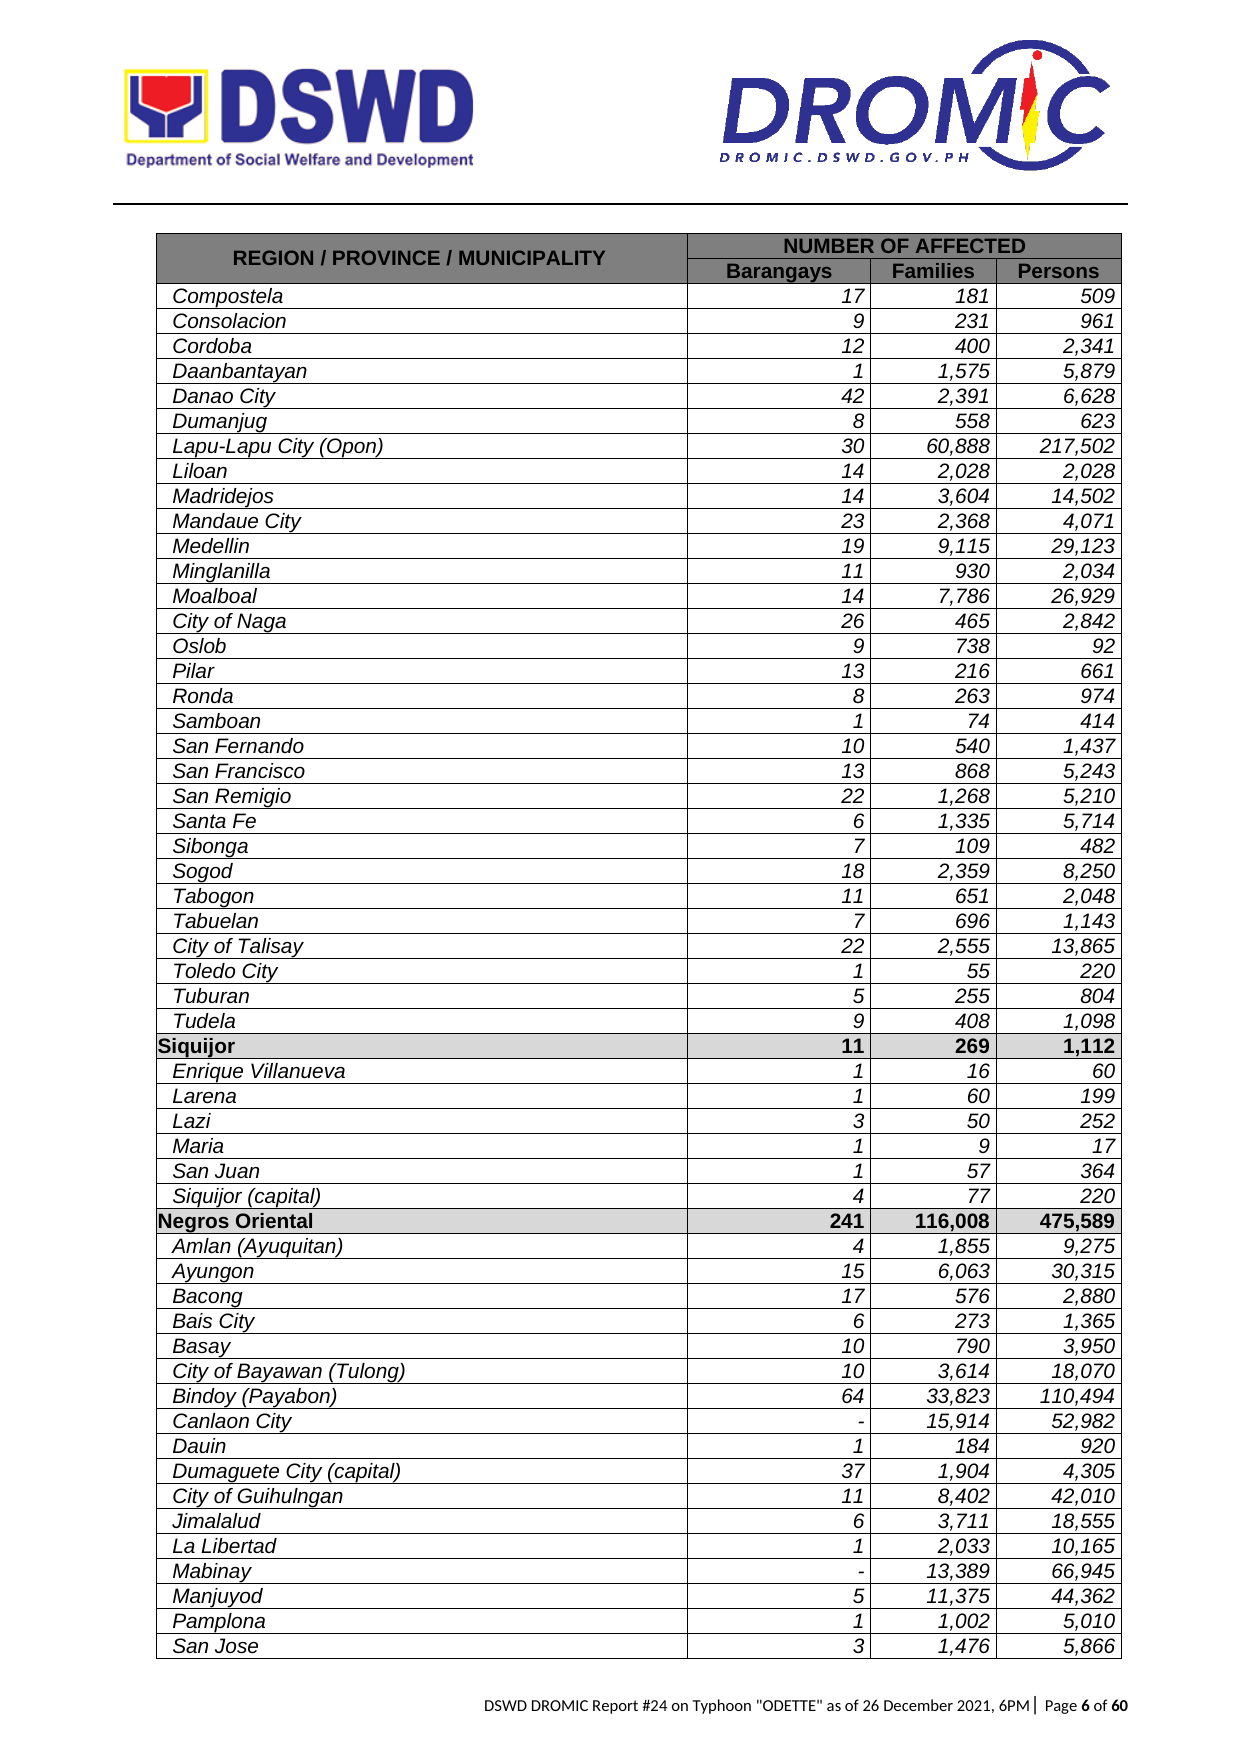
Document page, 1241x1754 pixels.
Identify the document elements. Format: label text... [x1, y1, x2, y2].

table_cell Consolacion [171, 309, 687, 333]
table_cell Ayungon [171, 1259, 687, 1283]
table_cell 8,402 [871, 1484, 996, 1508]
table_cell 364 [997, 1159, 1121, 1183]
table_cell 6,628 [997, 384, 1121, 408]
table_cell 3 [688, 1109, 870, 1133]
table_cell 13 [688, 659, 870, 683]
table_cell 5,879 [997, 359, 1121, 383]
table_cell [157, 959, 171, 983]
table_cell 52,982 [997, 1409, 1121, 1433]
table_cell [157, 934, 171, 958]
table_cell Moalboal [171, 584, 687, 608]
table_cell Medellin [171, 534, 687, 558]
table_cell - [688, 1559, 870, 1583]
table_cell San Fernando [171, 734, 687, 758]
table_cell [157, 409, 171, 433]
table_cell [157, 1109, 171, 1133]
table_cell [157, 334, 171, 358]
table_cell 558 [871, 409, 996, 433]
table_header REGION / PROVINCE / MUNICIPALITY [157, 234, 687, 283]
table_cell 13,865 [997, 934, 1121, 958]
table_cell [157, 1284, 171, 1308]
table_cell 475,589 [997, 1209, 1121, 1233]
table_cell 790 [871, 1334, 996, 1358]
table_cell Ronda [171, 684, 687, 708]
table_header NUMBER OF AFFECTED [688, 234, 1121, 258]
table_cell 26,929 [997, 584, 1121, 608]
table_cell 10,165 [997, 1534, 1121, 1558]
table_cell Compostela [171, 284, 687, 308]
table_cell 11 [688, 559, 870, 583]
table_cell 974 [997, 684, 1121, 708]
table_cell [157, 709, 171, 733]
table_cell 9 [688, 309, 870, 333]
table_cell 66,945 [997, 1559, 1121, 1583]
table_cell 1 [688, 1434, 870, 1458]
table_cell City of Bayawan (Tulong) [171, 1359, 687, 1383]
table_cell 2,034 [997, 559, 1121, 583]
table_cell 55 [871, 959, 996, 983]
table_cell Madridejos [171, 484, 687, 508]
table_cell Pamplona [171, 1609, 687, 1633]
table_cell Amlan (Ayuquitan) [171, 1234, 687, 1258]
table_cell 184 [871, 1434, 996, 1458]
table_cell 3,614 [871, 1359, 996, 1383]
table_cell 252 [997, 1109, 1121, 1133]
table_cell [157, 1559, 171, 1583]
table_cell Barangays [688, 259, 870, 283]
table_cell 5,243 [997, 759, 1121, 783]
table_cell 60,888 [871, 434, 996, 458]
table_cell 10 [688, 734, 870, 758]
table_cell [157, 384, 171, 408]
table_cell San Jose [171, 1634, 687, 1658]
table_cell 2,359 [871, 859, 996, 883]
table_cell 7 [688, 834, 870, 858]
table_cell Bais City [171, 1309, 687, 1333]
table_cell 961 [997, 309, 1121, 333]
table_cell 9 [688, 634, 870, 658]
table_cell Lazi [171, 1109, 687, 1133]
table_cell Dumanjug [171, 409, 687, 433]
table_cell 18 [688, 859, 870, 883]
table_cell [157, 909, 171, 933]
table_cell 7 [688, 909, 870, 933]
table_cell 1 [688, 359, 870, 383]
table_cell [157, 434, 171, 458]
table_cell [157, 309, 171, 333]
table_cell Enrique Villanueva [171, 1059, 687, 1083]
table_cell 16 [871, 1059, 996, 1083]
table_cell Minglanilla [171, 559, 687, 583]
table_cell Dauin [171, 1434, 687, 1458]
table_cell 2,033 [871, 1534, 996, 1558]
table_cell 9,275 [997, 1234, 1121, 1258]
table_cell 17 [688, 1284, 870, 1308]
table_cell [157, 809, 171, 833]
table_cell 2,842 [997, 609, 1121, 633]
table_cell 1 [688, 709, 870, 733]
table_cell Sibonga [171, 834, 687, 858]
table_cell 13,389 [871, 1559, 996, 1583]
table_cell Tabuelan [171, 909, 687, 933]
table_cell [157, 1234, 171, 1258]
table_cell 5,714 [997, 809, 1121, 833]
table_cell 1,098 [997, 1009, 1121, 1033]
table_cell [157, 1259, 171, 1283]
table_cell 1,112 [997, 1034, 1121, 1058]
table_cell Persons [997, 259, 1121, 283]
table_cell - [688, 1409, 870, 1433]
table_cell Bacong [171, 1284, 687, 1308]
table_cell 465 [871, 609, 996, 633]
table_cell 8 [688, 409, 870, 433]
table_cell 42,010 [997, 1484, 1121, 1508]
table_cell 14 [688, 484, 870, 508]
table_cell [157, 1484, 171, 1508]
table_cell [157, 584, 171, 608]
table_cell 868 [871, 759, 996, 783]
table_cell 1,855 [871, 1234, 996, 1258]
table_cell 23 [688, 509, 870, 533]
table_cell 1,904 [871, 1459, 996, 1483]
table_cell 2,368 [871, 509, 996, 533]
table_cell Basay [171, 1334, 687, 1358]
table_cell 60 [871, 1084, 996, 1108]
table_cell City of Naga [171, 609, 687, 633]
table_cell 44,362 [997, 1584, 1121, 1608]
table_cell [157, 1159, 171, 1183]
table_cell 11 [688, 1034, 870, 1058]
table_cell 263 [871, 684, 996, 708]
table_cell 804 [997, 984, 1121, 1008]
picture [676, 39, 1149, 171]
table_cell [157, 1584, 171, 1608]
table_cell 414 [997, 709, 1121, 733]
table_cell [157, 1609, 171, 1633]
table_cell 576 [871, 1284, 996, 1308]
table_cell 2,028 [997, 459, 1121, 483]
table_cell 15,914 [871, 1409, 996, 1433]
table_cell 8 [688, 684, 870, 708]
table_cell Jimalalud [171, 1509, 687, 1533]
table_cell 4,071 [997, 509, 1121, 533]
table_cell [157, 1409, 171, 1433]
table_cell 1,437 [997, 734, 1121, 758]
table_cell 8,250 [997, 859, 1121, 883]
table_cell 14,502 [997, 484, 1121, 508]
table_cell 1 [688, 1134, 870, 1158]
table_cell [157, 884, 171, 908]
table_cell Negros Oriental [157, 1209, 687, 1233]
table_cell 116,008 [871, 1209, 996, 1233]
table_cell [157, 1184, 171, 1208]
table_cell 5,866 [997, 1634, 1121, 1658]
table_cell 181 [871, 284, 996, 308]
table_cell 696 [871, 909, 996, 933]
table_cell 110,494 [997, 1384, 1121, 1408]
table_cell Oslob [171, 634, 687, 658]
table_cell 30 [688, 434, 870, 458]
table_cell 1 [688, 959, 870, 983]
table_cell Santa Fe [171, 809, 687, 833]
table_cell City of Guihulngan [171, 1484, 687, 1508]
table_cell [157, 784, 171, 808]
table_cell 109 [871, 834, 996, 858]
table_cell 19 [688, 534, 870, 558]
table_cell [157, 634, 171, 658]
table_cell 1,268 [871, 784, 996, 808]
table_cell [157, 1509, 171, 1533]
table_cell Mandaue City [171, 509, 687, 533]
table_cell 30,315 [997, 1259, 1121, 1283]
table_cell 5,010 [997, 1609, 1121, 1633]
table_cell 50 [871, 1109, 996, 1133]
table_cell 231 [871, 309, 996, 333]
table_cell Pilar [171, 659, 687, 683]
table_cell Canlaon City [171, 1409, 687, 1433]
table_cell La Libertad [171, 1534, 687, 1558]
table_cell 17 [997, 1134, 1121, 1158]
table_cell 738 [871, 634, 996, 658]
table_cell 482 [997, 834, 1121, 858]
table_cell 14 [688, 584, 870, 608]
table_cell San Francisco [171, 759, 687, 783]
table_cell 11,375 [871, 1584, 996, 1608]
table_cell 6,063 [871, 1259, 996, 1283]
table_cell 42 [688, 384, 870, 408]
table_cell [157, 609, 171, 633]
table_cell [157, 1634, 171, 1658]
table_cell 216 [871, 659, 996, 683]
table_cell Siquijor (capital) [171, 1184, 687, 1208]
table_cell 13 [688, 759, 870, 783]
table_cell 220 [997, 959, 1121, 983]
table_cell 623 [997, 409, 1121, 433]
table_cell Cordoba [171, 334, 687, 358]
table_cell Tuburan [171, 984, 687, 1008]
table_cell [157, 1059, 171, 1083]
table_cell 241 [688, 1209, 870, 1233]
table_cell 408 [871, 1009, 996, 1033]
table_cell [157, 459, 171, 483]
table_cell 1,002 [871, 1609, 996, 1633]
table_cell 11 [688, 884, 870, 908]
table_cell 1 [688, 1084, 870, 1108]
table_cell 269 [871, 1034, 996, 1058]
table_cell San Remigio [171, 784, 687, 808]
table_cell 7,786 [871, 584, 996, 608]
table_cell [157, 1384, 171, 1408]
table_cell 3,604 [871, 484, 996, 508]
table_cell 199 [997, 1084, 1121, 1108]
table_cell [157, 859, 171, 883]
table_cell [157, 659, 171, 683]
table_cell 273 [871, 1309, 996, 1333]
table_cell [157, 684, 171, 708]
table_cell 217,502 [997, 434, 1121, 458]
table_cell City of Talisay [171, 934, 687, 958]
table_cell 11 [688, 1484, 870, 1508]
table_cell [157, 559, 171, 583]
table_cell 1,476 [871, 1634, 996, 1658]
table_cell 540 [871, 734, 996, 758]
table_cell Maria [171, 1134, 687, 1158]
table_cell [157, 734, 171, 758]
table_cell Daanbantayan [171, 359, 687, 383]
table_cell 2,391 [871, 384, 996, 408]
table_cell 17 [688, 284, 870, 308]
table_cell Manjuyod [171, 1584, 687, 1608]
table_cell Lapu-Lapu City (Opon) [171, 434, 687, 458]
table_cell 9,115 [871, 534, 996, 558]
table_cell 26 [688, 609, 870, 633]
table_cell Toledo City [171, 959, 687, 983]
table_cell 3 [688, 1634, 870, 1658]
table_cell [157, 1359, 171, 1383]
table_cell [157, 1534, 171, 1558]
table_cell 92 [997, 634, 1121, 658]
table_cell San Juan [171, 1159, 687, 1183]
table_cell Danao City [171, 384, 687, 408]
table_cell 6 [688, 1509, 870, 1533]
table_cell 60 [997, 1059, 1121, 1083]
table_cell 6 [688, 1309, 870, 1333]
table_cell 2,048 [997, 884, 1121, 908]
table_cell [157, 1309, 171, 1333]
table_cell 29,123 [997, 534, 1121, 558]
table_cell 33,823 [871, 1384, 996, 1408]
table_cell 5,210 [997, 784, 1121, 808]
table_cell 57 [871, 1159, 996, 1183]
table_cell 5 [688, 1584, 870, 1608]
table_cell 2,880 [997, 1284, 1121, 1308]
table_cell 651 [871, 884, 996, 908]
table_cell 9 [871, 1134, 996, 1158]
table_cell Larena [171, 1084, 687, 1108]
table_cell Mabinay [171, 1559, 687, 1583]
table_cell Dumaguete City (capital) [171, 1459, 687, 1483]
table_cell [157, 284, 171, 308]
table_cell [157, 484, 171, 508]
table_cell 1,143 [997, 909, 1121, 933]
table_cell [157, 759, 171, 783]
table_cell 3,950 [997, 1334, 1121, 1358]
table_cell Sogod [171, 859, 687, 883]
table_cell 1 [688, 1059, 870, 1083]
table_cell Tudela [171, 1009, 687, 1033]
table_cell 4,305 [997, 1459, 1121, 1483]
table_cell [157, 1084, 171, 1108]
table_cell [157, 834, 171, 858]
table_cell 400 [871, 334, 996, 358]
table_cell 37 [688, 1459, 870, 1483]
table_cell [157, 1134, 171, 1158]
table_cell 930 [871, 559, 996, 583]
table_cell 10 [688, 1359, 870, 1383]
table_cell Samboan [171, 709, 687, 733]
table_cell 18,555 [997, 1509, 1121, 1533]
table_cell 77 [871, 1184, 996, 1208]
table_cell Families [871, 259, 996, 283]
table_cell 920 [997, 1434, 1121, 1458]
table_cell 14 [688, 459, 870, 483]
table_cell 661 [997, 659, 1121, 683]
table_cell 220 [997, 1184, 1121, 1208]
table_cell 12 [688, 334, 870, 358]
table_cell 4 [688, 1234, 870, 1258]
table_cell 2,555 [871, 934, 996, 958]
table_cell [157, 509, 171, 533]
table_cell 22 [688, 784, 870, 808]
table_cell 1,365 [997, 1309, 1121, 1333]
table_cell Tabogon [171, 884, 687, 908]
table_cell 255 [871, 984, 996, 1008]
table_cell 1 [688, 1534, 870, 1558]
table_cell 1 [688, 1609, 870, 1633]
table_cell 1,335 [871, 809, 996, 833]
table_cell 509 [997, 284, 1121, 308]
table_cell 15 [688, 1259, 870, 1283]
table_cell 2,028 [871, 459, 996, 483]
table_cell 9 [688, 1009, 870, 1033]
table_cell [157, 534, 171, 558]
table_cell Liloan [171, 459, 687, 483]
table_cell 5 [688, 984, 870, 1008]
table_cell 22 [688, 934, 870, 958]
table_cell 6 [688, 809, 870, 833]
table_cell 1,575 [871, 359, 996, 383]
table_cell 10 [688, 1334, 870, 1358]
table_cell 2,341 [997, 334, 1121, 358]
picture [112, 65, 487, 173]
table_cell Bindoy (Payabon) [171, 1384, 687, 1408]
table_cell 1 [688, 1159, 870, 1183]
table_cell Siquijor [157, 1034, 687, 1058]
table_cell [157, 1434, 171, 1458]
table_cell [157, 1459, 171, 1483]
table_cell 74 [871, 709, 996, 733]
table_cell 64 [688, 1384, 870, 1408]
table_cell 18,070 [997, 1359, 1121, 1383]
table_cell 4 [688, 1184, 870, 1208]
table_cell [157, 984, 171, 1008]
table_cell [157, 359, 171, 383]
table_cell [157, 1009, 171, 1033]
table_cell [157, 1334, 171, 1358]
table_cell 3,711 [871, 1509, 996, 1533]
